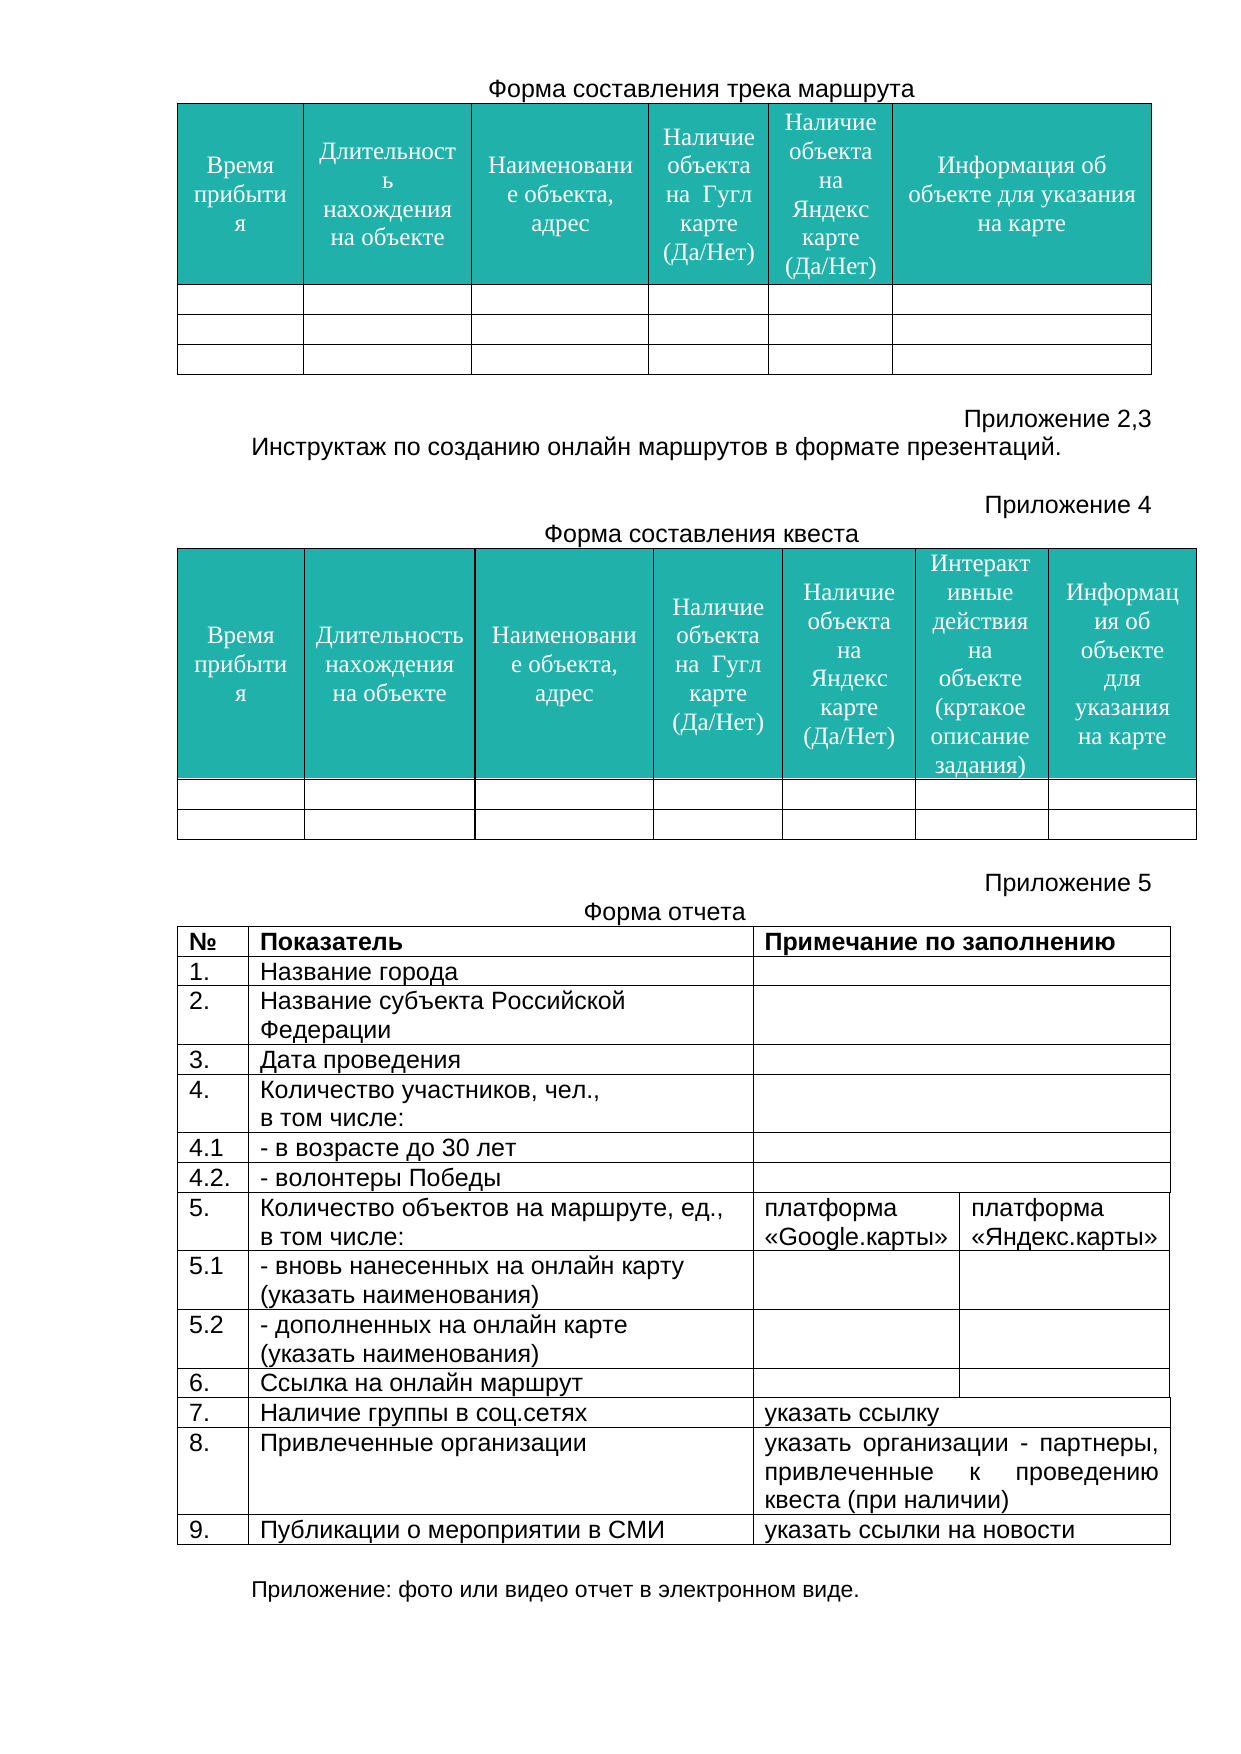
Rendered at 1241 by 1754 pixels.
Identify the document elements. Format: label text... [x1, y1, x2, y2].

table_header Время прибытия [178, 549, 304, 778]
table_cell [472, 285, 648, 314]
table_cell [178, 285, 303, 314]
table_cell [754, 1133, 1170, 1162]
table_cell [178, 315, 303, 344]
table_cell 5.1 [178, 1251, 248, 1309]
table_cell [754, 1075, 1170, 1132]
table_cell [178, 345, 303, 374]
table_cell [649, 285, 768, 314]
table_cell 7. [178, 1398, 248, 1427]
table_cell Ссылка на онлайн маршрут [249, 1369, 753, 1397]
table_cell 4.2. [178, 1163, 248, 1192]
table_cell [769, 345, 892, 374]
text Приложение 4 [177, 490, 1152, 519]
text Приложение 5 [177, 868, 1152, 897]
table_cell [649, 315, 768, 344]
table_cell 6. [178, 1369, 248, 1397]
table_cell [769, 315, 892, 344]
table_cell указать ссылки на новости [754, 1515, 1170, 1544]
table_cell Дата проведения [249, 1045, 753, 1074]
table_cell [754, 1369, 959, 1397]
table_cell [754, 1310, 959, 1367]
table_cell - вновь нанесенных на онлайн карту (указать наименования) [249, 1251, 753, 1309]
table_header Информация об объекте для указания на карте [893, 104, 1151, 284]
text Форма отчета [177, 897, 1152, 926]
table_cell [649, 345, 768, 374]
table_cell [783, 780, 915, 808]
table_cell 9. [178, 1515, 248, 1544]
table_cell указать организации - партнеры, привлеченные к проведению квеста (при наличии) [754, 1428, 1170, 1514]
table_cell [476, 780, 653, 808]
table_cell 3. [178, 1045, 248, 1074]
table_cell [916, 810, 1048, 838]
table_header Наличие объекта на Гугл карте (Да/Нет) [649, 104, 768, 284]
table_header Наличие объекта на Яндекс карте (Да/Нет) [769, 104, 892, 284]
table_cell [1049, 780, 1196, 808]
table_header Интерактивные действия на объекте (кртакое описание задания) [916, 549, 1048, 778]
table_header Длительность нахождения на объекте [304, 104, 471, 284]
table_cell [960, 1251, 1169, 1309]
table_cell 5.2 [178, 1310, 248, 1367]
table_cell [178, 780, 304, 808]
table_cell [960, 1369, 1169, 1397]
table_cell [754, 986, 1170, 1044]
text Форма составления квеста [177, 519, 1152, 547]
table_cell [783, 810, 915, 838]
table_cell [754, 957, 1170, 985]
table_cell [1049, 810, 1196, 838]
table_cell [769, 285, 892, 314]
table_cell [304, 315, 471, 344]
table_cell [476, 810, 653, 838]
table_cell Публикации о мероприятии в СМИ [249, 1515, 753, 1544]
table_cell [654, 810, 782, 838]
table_cell [472, 315, 648, 344]
table_cell указать ссылку [754, 1398, 1170, 1427]
table_cell [304, 285, 471, 314]
table_cell 2. [178, 986, 248, 1044]
table_cell - в возрасте до 30 лет [249, 1133, 753, 1162]
table_header Наличие объекта на Гугл карте (Да/Нет) [654, 549, 782, 778]
text Форма составления трека маршрута [177, 74, 1152, 103]
table_cell - волонтеры Победы [249, 1163, 753, 1192]
table_cell Привлеченные организации [249, 1428, 753, 1514]
table_cell платформа «Google.карты» [754, 1193, 959, 1250]
table_cell - дополненных на онлайн карте (указать наименования) [249, 1310, 753, 1367]
table_header № [178, 927, 248, 956]
table_cell 8. [178, 1428, 248, 1514]
table_header Показатель [249, 927, 753, 956]
table_header Наименование объекта, адрес [476, 549, 653, 778]
table_header Информация об объекте для указания на карте [1049, 549, 1196, 778]
table_cell [305, 780, 474, 808]
table_cell 5. [178, 1193, 248, 1250]
text Приложение: фото или видео отчет в электронном виде. [177, 1576, 1152, 1603]
table_cell Название города [249, 957, 753, 985]
table_header Время прибытия [178, 104, 303, 284]
table_cell [893, 315, 1151, 344]
table_cell [654, 780, 782, 808]
table_header Длительность нахождения на объекте [305, 549, 474, 778]
table_cell [960, 1310, 1169, 1367]
table_header Наименование объекта, адрес [472, 104, 648, 284]
table_cell [305, 810, 474, 838]
table_header Примечание по заполнению [754, 927, 1170, 956]
table_cell [893, 285, 1151, 314]
table_cell [304, 345, 471, 374]
table_cell [754, 1251, 959, 1309]
table_cell платформа «Яндекс.карты» [960, 1193, 1169, 1250]
table_cell [754, 1163, 1170, 1192]
table_cell [916, 780, 1048, 808]
table_cell Наличие группы в соц.сетях [249, 1398, 753, 1427]
table_cell Количество объектов на маршруте, ед., в том числе: [249, 1193, 753, 1250]
table_cell Количество участников, чел., в том числе: [249, 1075, 753, 1132]
text Инструктаж по созданию онлайн маршрутов в формате презентаций. [177, 432, 1152, 461]
table_cell Название субъекта Российской Федерации [249, 986, 753, 1044]
table_cell 4.1 [178, 1133, 248, 1162]
table_cell [893, 345, 1151, 374]
table_cell [472, 345, 648, 374]
table_cell [754, 1045, 1170, 1074]
table_header Наличие объекта на Яндекс карте (Да/Нет) [783, 549, 915, 778]
table_cell 4. [178, 1075, 248, 1132]
text Приложение 2,3 [177, 404, 1152, 432]
table_cell 1. [178, 957, 248, 985]
table_cell [178, 810, 304, 838]
